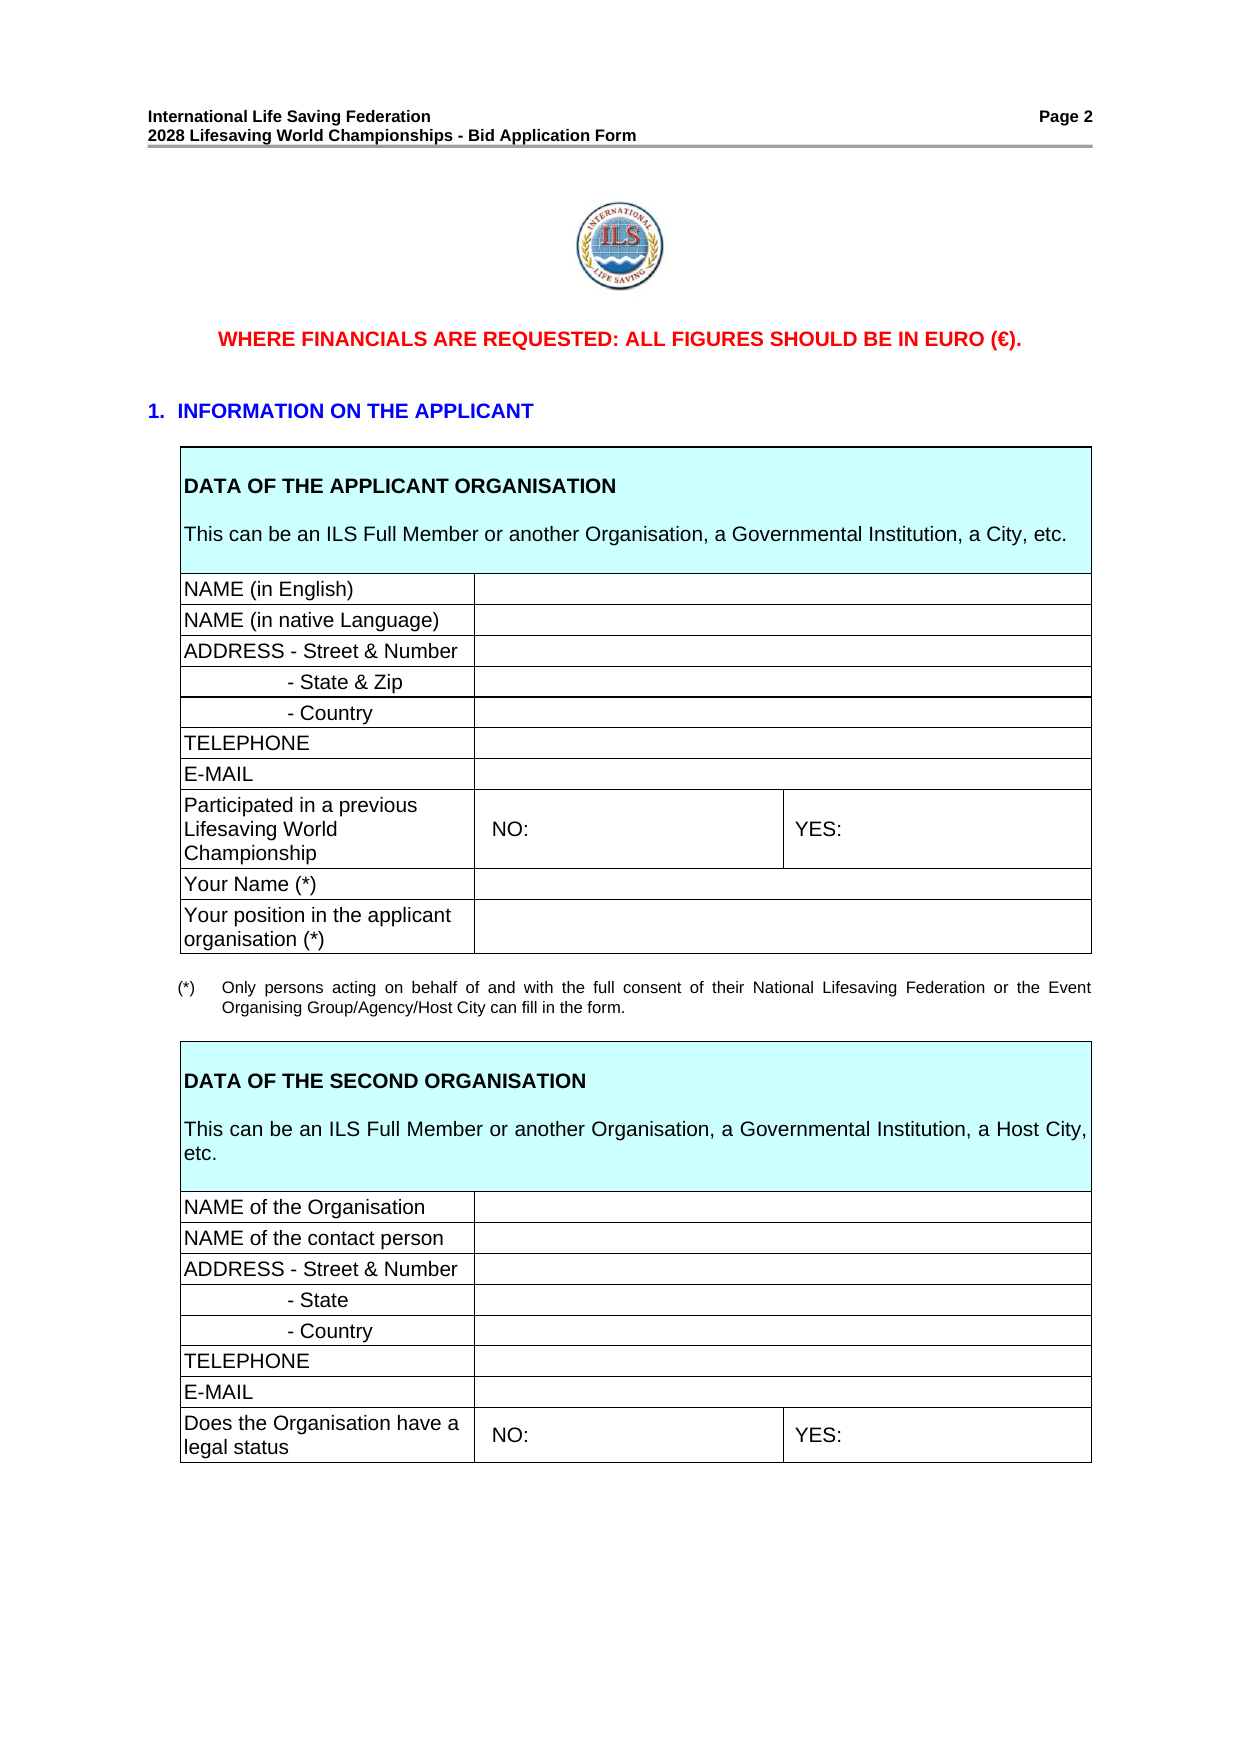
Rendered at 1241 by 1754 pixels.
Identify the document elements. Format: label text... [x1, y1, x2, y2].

table_cell NAME (in native Language) [181, 605, 474, 635]
table_cell NO: [475, 790, 783, 868]
table_cell [475, 1346, 1091, 1376]
table_cell YES: [784, 1408, 1091, 1462]
table_cell - State & Zip [181, 667, 474, 696]
table_cell E-MAIL [181, 759, 474, 789]
table_cell [475, 698, 1091, 727]
table_cell Does the Organisation have a legal status [181, 1408, 474, 1462]
table_cell [475, 1377, 1091, 1407]
table_cell NAME (in English) [181, 574, 474, 604]
table_cell [475, 728, 1091, 758]
table_cell TELEPHONE [181, 1346, 474, 1376]
table_cell - Country [181, 1316, 474, 1345]
table_cell [475, 759, 1091, 789]
text WHERE FINANCIALS ARE REQUESTED: ALL FIGURES SHOULD BE IN EURO (€). [148, 327, 1092, 351]
table_header DATA OF THE SECOND ORGANISATION This can be an ILS Full Member or another Organisation, a Governmental Institution, a Host City, etc. [181, 1042, 1091, 1191]
table_cell Your Name (*) [181, 869, 474, 898]
table_cell ADDRESS - Street & Number [181, 636, 474, 666]
table_cell NO: [475, 1408, 783, 1462]
table_cell [475, 1223, 1091, 1253]
list INFORMATION ON THE APPLICANT [148, 398, 1092, 422]
table_cell NAME of the Organisation [181, 1192, 474, 1222]
table_cell - Country [181, 698, 474, 727]
table_cell [475, 1254, 1091, 1284]
table_cell [475, 667, 1091, 696]
table_cell E-MAIL [181, 1377, 474, 1407]
picture [559, 187, 682, 303]
table_cell [475, 574, 1091, 604]
table_cell Participated in a previous Lifesaving World Championship [181, 790, 474, 868]
table_cell [475, 869, 1091, 898]
table_header DATA OF THE APPLICANT ORGANISATION This can be an ILS Full Member or another Organisation, a Governmental Institution, a City, etc. [181, 448, 1091, 573]
table_cell [475, 636, 1091, 666]
text (*) Only persons acting on behalf of and with the full consent of their National Lifesaving Federation or the Event Organising Group/Agency/Host City can fill in the form. [177, 978, 1092, 1017]
table_cell NAME of the contact person [181, 1223, 474, 1253]
table_cell [475, 900, 1091, 953]
table_cell TELEPHONE [181, 728, 474, 758]
table_cell [475, 1316, 1091, 1345]
table_cell - State [181, 1285, 474, 1314]
table_cell [475, 1285, 1091, 1314]
table_cell YES: [784, 790, 1091, 868]
table_cell [475, 605, 1091, 635]
table_cell [475, 1192, 1091, 1222]
table_cell Your position in the applicant organisation (*) [181, 900, 474, 953]
table_cell ADDRESS - Street & Number [181, 1254, 474, 1284]
